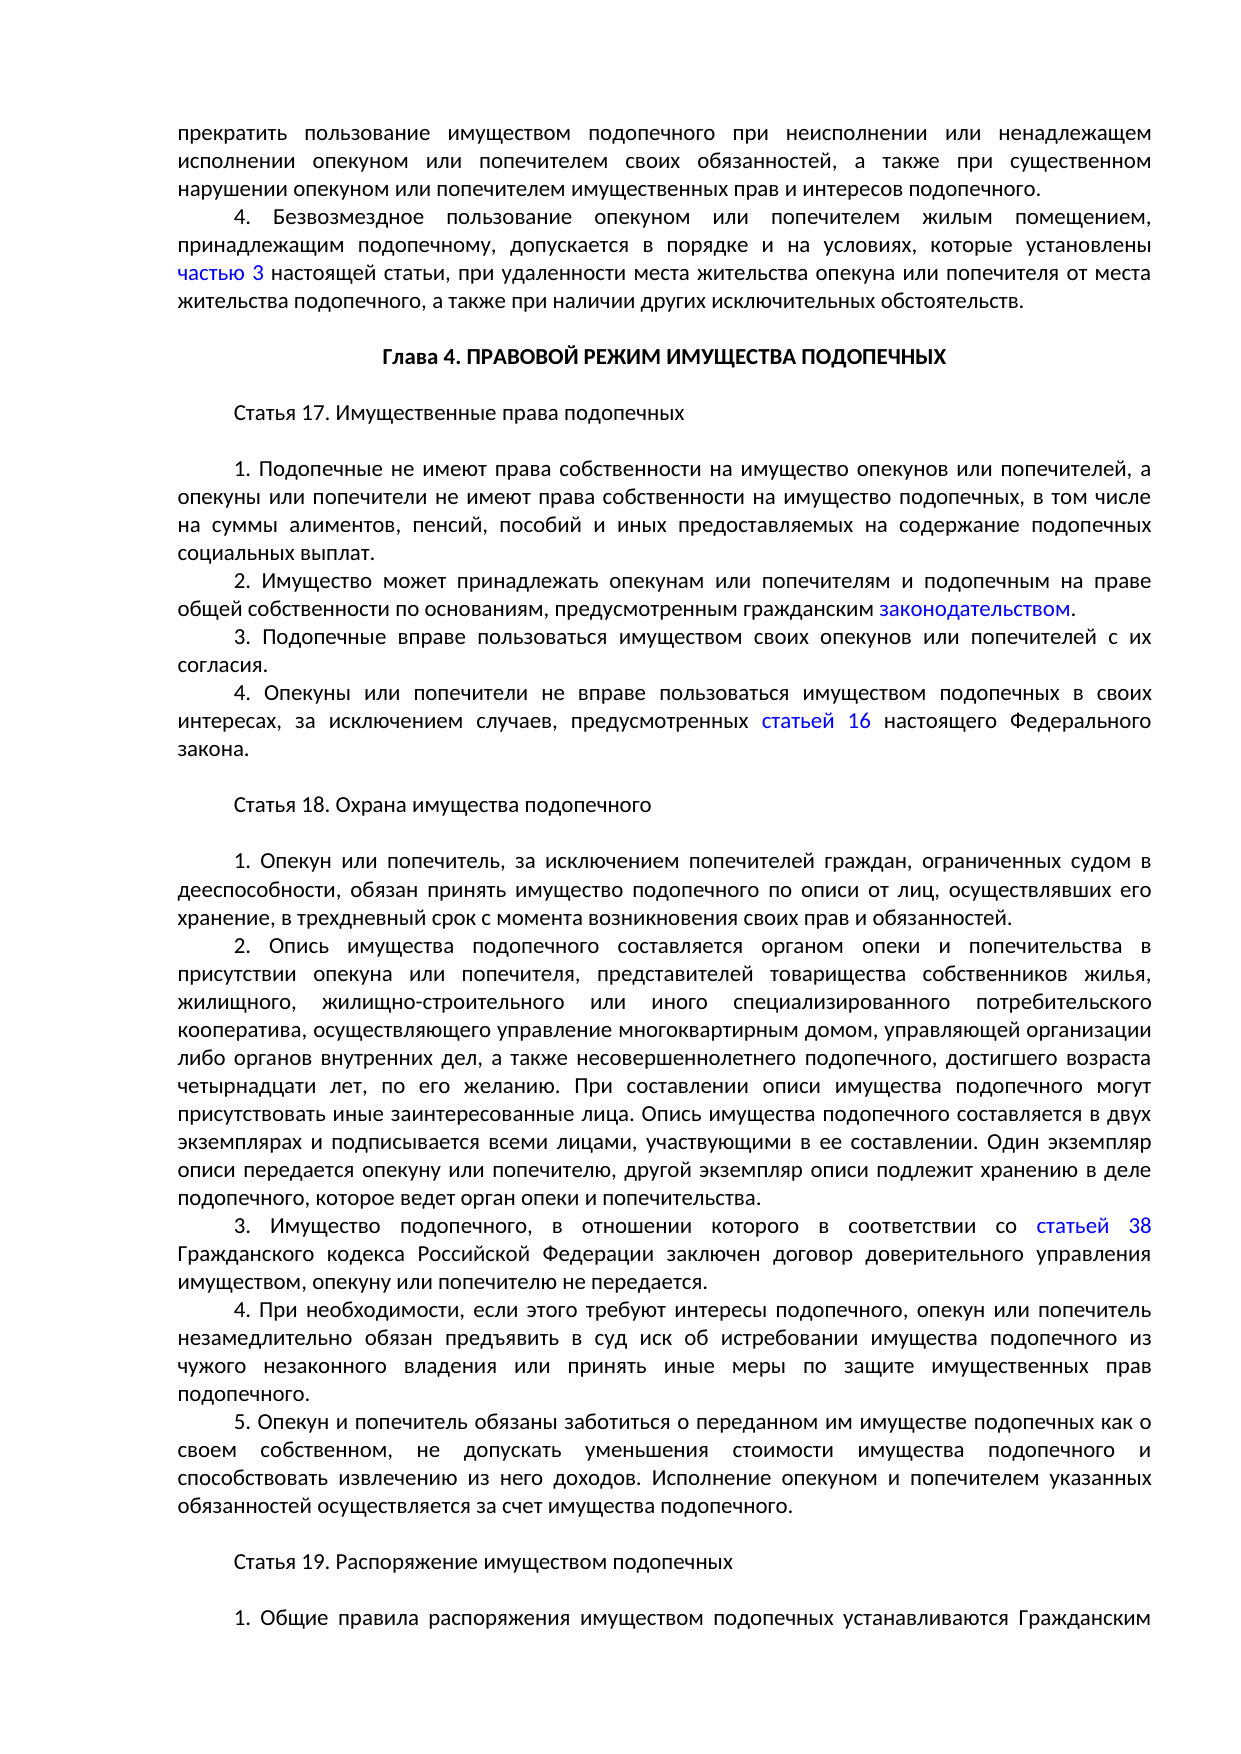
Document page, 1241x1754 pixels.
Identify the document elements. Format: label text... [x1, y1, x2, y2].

title Глава 4. ПРАВОВОЙ РЕЖИМ ИМУЩЕСТВА ПОДОПЕЧНЫХ [177, 342, 1152, 370]
text 1. Опекун или попечитель, за исключением попечителей граждан, ограниченных судом в дееспособности, обязан принять имущество подопечного по описи от лиц, осуществлявших его хранение, в трехдневный срок с момента возникновения своих прав и обязанностей. [177, 847, 1152, 931]
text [177, 118, 1152, 202]
text Статья 19. Распоряжение имуществом подопечных [177, 1547, 1152, 1575]
text 3. Имущество подопечного, в отношении которого в соответствии со статьей 38 Гражданского кодекса Российской Федерации заключен договор доверительного управления имуществом, опекуну или попечителю не передается. [177, 1211, 1152, 1295]
text 4. Безвозмездное пользование опекуном или попечителем жилым помещением, принадлежащим подопечному, допускается в порядке и на условиях, которые установлены частью 3 настоящей статьи, при удаленности места жительства опекуна или попечителя от места жительства подопечного, а также при наличии других исключительных обстоятельств. [177, 202, 1152, 314]
text 4. Опекуны или попечители не вправе пользоваться имуществом подопечных в своих интересах, за исключением случаев, предусмотренных статьей 16 настоящего Федерального закона. [177, 678, 1152, 763]
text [177, 1603, 1152, 1631]
text 2. Опись имущества подопечного составляется органом опеки и попечительства в присутствии опекуна или попечителя, представителей товарищества собственников жилья, жилищного, жилищно-строительного или иного специализированного потребительского кооператива, осуществляющего управление многоквартирным домом, управляющей организации либо органов внутренних дел, а также несовершеннолетнего подопечного, достигшего возраста четырнадцати лет, по его желанию. При составлении описи имущества подопечного могут присутствовать иные заинтересованные лица. Опись имущества подопечного составляется в двух экземплярах и подписывается всеми лицами, участвующими в ее составлении. Один экземпляр описи передается опекуну или попечителю, другой экземпляр описи подлежит хранению в деле подопечного, которое ведет орган опеки и попечительства. [177, 931, 1152, 1211]
text 1. Подопечные не имеют права собственности на имущество опекунов или попечителей, а опекуны или попечители не имеют права собственности на имущество подопечных, в том числе на суммы алиментов, пенсий, пособий и иных предоставляемых на содержание подопечных социальных выплат. [177, 454, 1152, 566]
text 2. Имущество может принадлежать опекунам или попечителям и подопечным на праве общей собственности по основаниям, предусмотренным гражданским законодательством. [177, 566, 1152, 622]
text 5. Опекун и попечитель обязаны заботиться о переданном им имуществе подопечных как о своем собственном, не допускать уменьшения стоимости имущества подопечного и способствовать извлечению из него доходов. Исполнение опекуном и попечителем указанных обязанностей осуществляется за счет имущества подопечного. [177, 1407, 1152, 1519]
text 4. При необходимости, если этого требуют интересы подопечного, опекун или попечитель незамедлительно обязан предъявить в суд иск об истребовании имущества подопечного из чужого незаконного владения или принять иные меры по защите имущественных прав подопечного. [177, 1295, 1152, 1407]
text Статья 18. Охрана имущества подопечного [177, 791, 1152, 819]
text 3. Подопечные вправе пользоваться имуществом своих опекунов или попечителей с их согласия. [177, 622, 1152, 678]
text Статья 17. Имущественные права подопечных [177, 398, 1152, 426]
